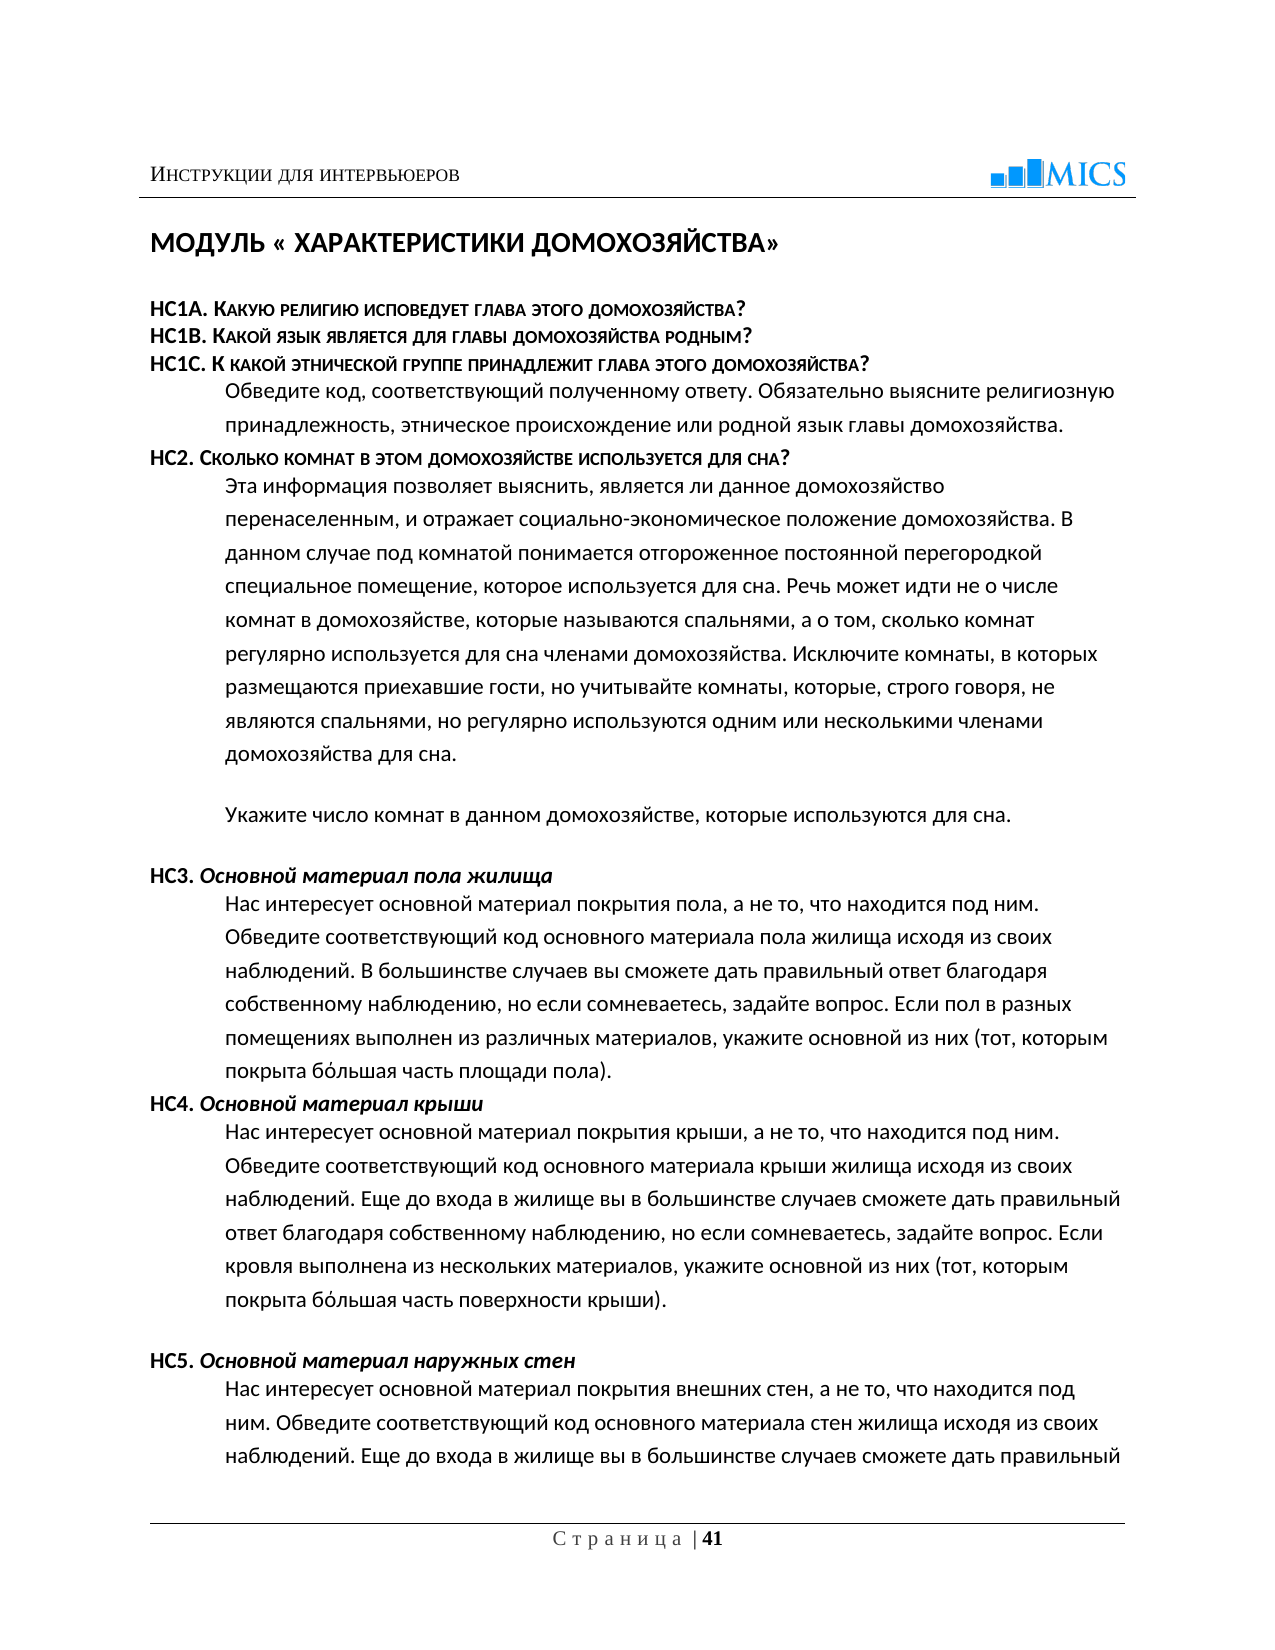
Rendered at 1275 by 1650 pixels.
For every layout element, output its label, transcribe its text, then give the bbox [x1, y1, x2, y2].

text Обведите код, соответствующий полученному ответу. Обязательно выясните религиозную принадлежность, этническое происхождение или родной язык главы домохозяйства. [225, 377, 1125, 438]
text HC1A. Какую религию исповедует глава этого домохозяйства? [150, 294, 1125, 322]
text Нас интересует основной материал покрытия крыши, а не то, что находится под ним. Обведите соответствующий код основного материала крыши жилища исходя из своих наблюдений. Еще до входа в жилище вы в большинстве случаев сможете дать правильный ответ благодаря собственному наблюдению, но если сомневаетесь, задайте вопрос. Если кровля выполнена из нескольких материалов, укажите основной из них (тот, которым покрыта бόльшая часть поверхности крыши). [225, 1117, 1125, 1313]
text HC2. Сколько комнат в этом домохозяйстве используется для сна? [150, 444, 1125, 471]
subtitle МОДУЛЬ « ХАРАКТЕРИСТИКИ ДОМОХОЗЯЙСТВА» [150, 224, 1125, 260]
text HC1B. Какой язык является для главы домохозяйства родным? [150, 322, 1125, 349]
text HC4. Основной материал крыши [150, 1090, 1125, 1117]
text HC5. Основной материал наружных стен [150, 1347, 1125, 1374]
text Нас интересует основной материал покрытия пола, а не то, что находится под ним. Обведите соответствующий код основного материала пола жилища исходя из своих наблюдений. В большинстве случаев вы сможете дать правильный ответ благодаря собственному наблюдению, но если сомневаетесь, задайте вопрос. Если пол в разных помещениях выполнен из различных материалов, укажите основной из них (тот, которым покрыта бόльшая часть площади пола). [225, 889, 1125, 1084]
text HC3. Основной материал пола жилища [150, 861, 1125, 889]
text Эта информация позволяет выяснить, является ли данное домохозяйство перенаселенным, и отражает социально-экономическое положение домохозяйства. В данном случае под комнатой понимается отгороженное постоянной перегородкой специальное помещение, которое используется для сна. Речь может идти не о числе комнат в домохозяйстве, которые называются спальнями, а о том, сколько комнат регулярно используется для сна членами домохозяйства. Исключите комнаты, в которых размещаются приехавшие гости, но учитывайте комнаты, которые, строго говоря, не являются спальнями, но регулярно используются одним или несколькими членами домохозяйства для сна. [225, 471, 1125, 767]
picture [990, 159, 1125, 188]
text HC1C. К какой этнической группе принадлежит глава этого домохозяйства? [150, 349, 1125, 377]
text Укажите число комнат в данном домохозяйстве, которые используются для сна. [225, 800, 1125, 828]
